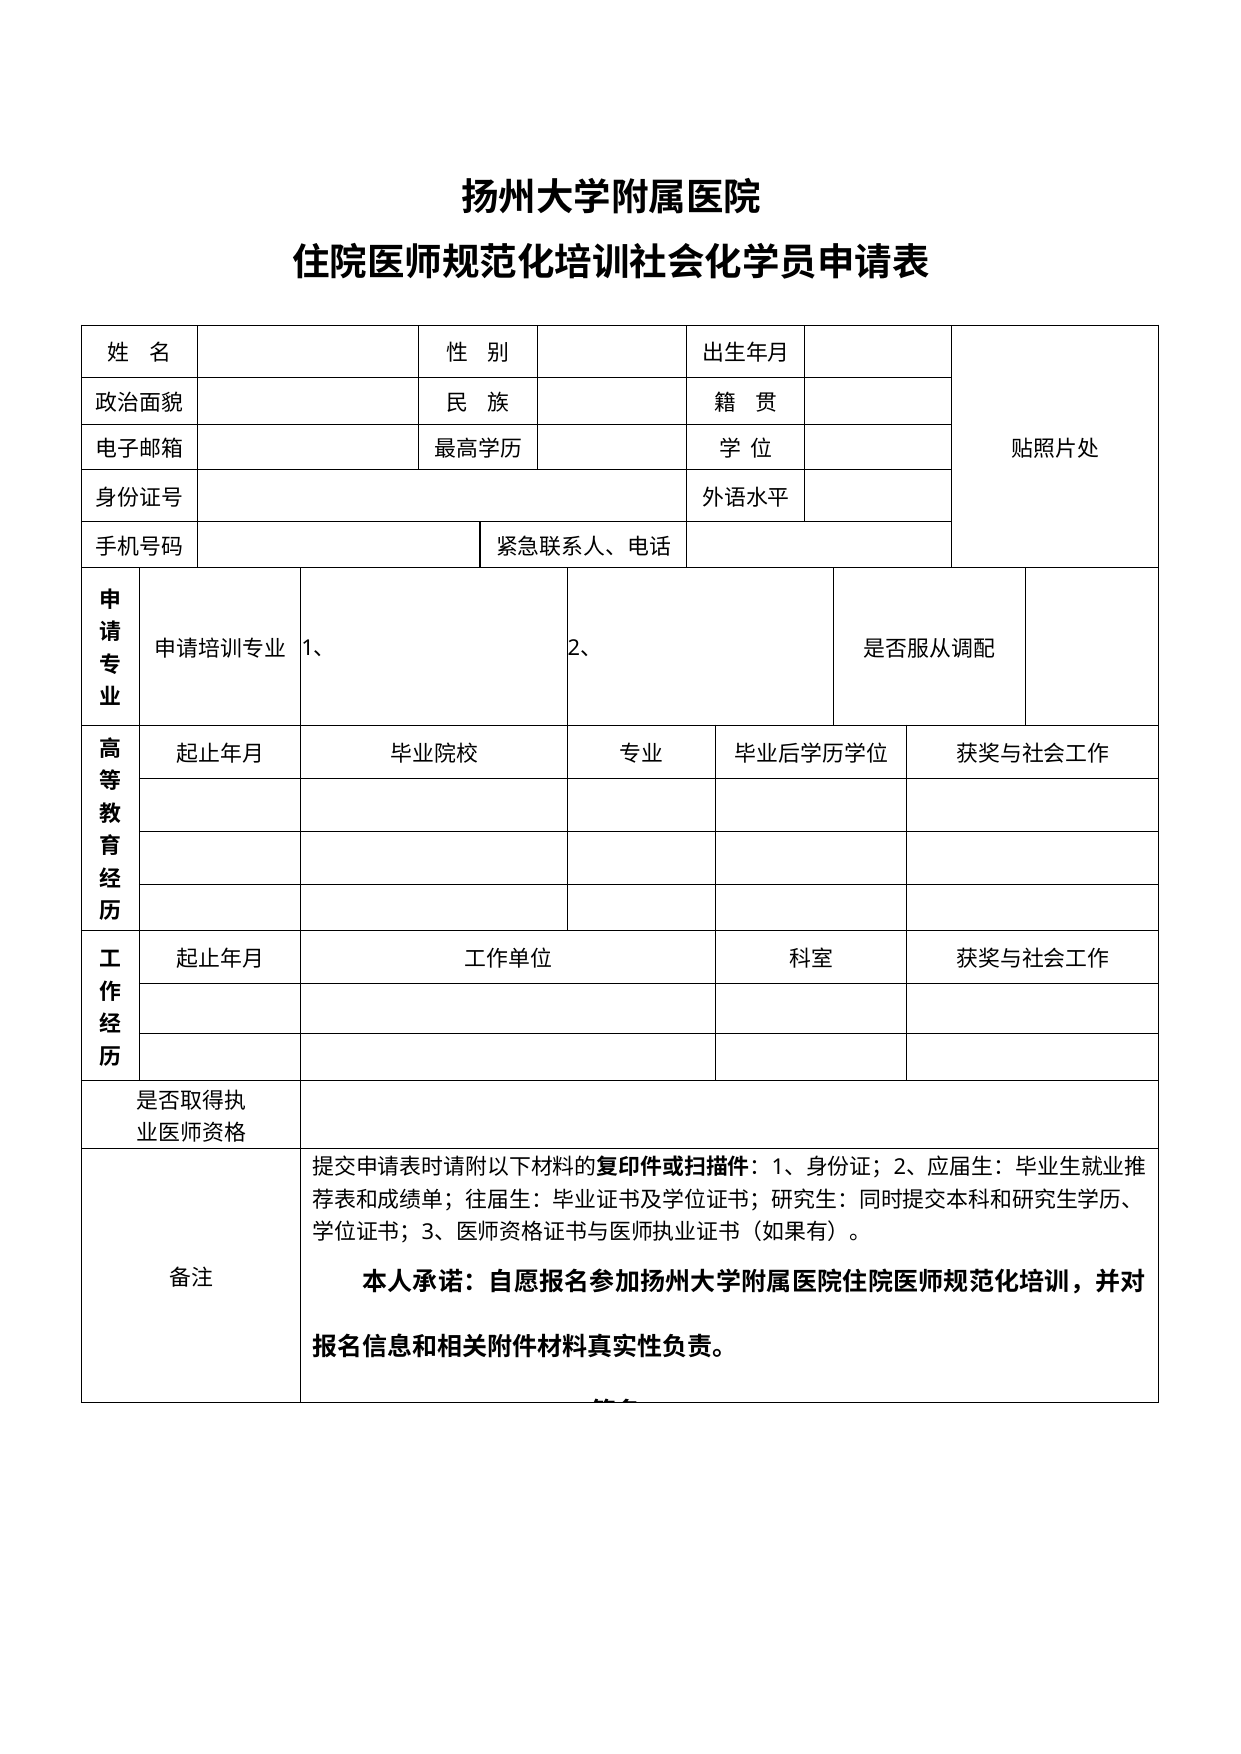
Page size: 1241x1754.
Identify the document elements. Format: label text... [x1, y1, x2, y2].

table_cell 工作经历 [82, 931, 139, 1080]
table_cell [301, 1081, 1158, 1148]
table_cell 高等教育经历 [82, 726, 139, 930]
table_cell [1026, 568, 1158, 724]
table_cell 手机号码 [82, 522, 197, 567]
table_cell [140, 984, 300, 1033]
table_cell [538, 378, 686, 424]
table_cell 身份证号 [82, 470, 197, 521]
table_cell [568, 832, 715, 884]
table_cell 籍 贯 [687, 378, 804, 424]
table_cell [198, 522, 479, 567]
table_cell [140, 1034, 300, 1080]
table_cell [301, 984, 715, 1033]
table_cell [716, 984, 906, 1033]
table_cell [716, 885, 906, 930]
table_cell 2、 [568, 568, 833, 724]
text 扬州大学附属医院 [169, 162, 1053, 227]
table_header 性 别 [419, 326, 537, 377]
table_cell [301, 832, 567, 884]
table_cell 工作单位 [301, 931, 715, 983]
table_cell 1、 [301, 568, 567, 724]
table_cell 毕业后学历学位 [716, 726, 906, 778]
table_cell 最高学历 [419, 425, 537, 469]
table_cell 学 位 [687, 425, 804, 469]
table_cell [301, 1034, 715, 1080]
table_cell [301, 885, 567, 930]
table_cell [716, 779, 906, 831]
table_cell [140, 885, 300, 930]
table_cell 起止年月 [140, 726, 300, 778]
table_cell 专业 [568, 726, 715, 778]
table_cell [568, 779, 715, 831]
table_cell 获奖与社会工作 [907, 931, 1158, 983]
table_header [805, 326, 951, 377]
table_cell [198, 470, 686, 521]
table_cell [538, 425, 686, 469]
table_header [538, 326, 686, 377]
table_cell [907, 984, 1158, 1033]
table_cell 民 族 [419, 378, 537, 424]
table_cell 是否服从调配 [834, 568, 1025, 724]
table_header 出生年月 [687, 326, 804, 377]
table_cell [805, 470, 951, 521]
table_cell 申请专业 [82, 568, 139, 724]
table_cell 是否取得执 业医师资格 [82, 1081, 300, 1148]
table_cell 提交申请表时请附以下材料的复印件或扫描件：1、身份证；2、应届生：毕业生就业推荐表和成绩单；往届生：毕业证书及学位证书；研究生：同时提交本科和研究生学历、学位证书；3、医师资格证书与医师执业证书（如果有）。 本人承诺：自愿报名参加扬州大学附属医院住院医师规范化培训，并对报名信息和相关附件材料真实性负责。 签名： [301, 1149, 1158, 1402]
table_cell [301, 779, 567, 831]
table_header [198, 326, 418, 377]
table_cell [198, 425, 418, 469]
table_cell 科室 [716, 931, 906, 983]
table_cell [568, 885, 715, 930]
table_cell [805, 378, 951, 424]
table_header 贴照片处 [952, 326, 1158, 567]
table_cell [198, 378, 418, 424]
text 住院医师规范化培训社会化学员申请表 [169, 227, 1053, 292]
table_cell [907, 1034, 1158, 1080]
table_cell [907, 885, 1158, 930]
table_cell 紧急联系人、电话 [481, 522, 686, 567]
table_cell [907, 832, 1158, 884]
table_cell [716, 1034, 906, 1080]
table_cell [140, 779, 300, 831]
table_cell 政治面貌 [82, 378, 197, 424]
table_cell [140, 832, 300, 884]
table_cell 申请培训专业 [140, 568, 300, 724]
table_cell [687, 522, 951, 567]
table_cell 电子邮箱 [82, 425, 197, 469]
table_cell [907, 779, 1158, 831]
table_cell 获奖与社会工作 [907, 726, 1158, 778]
table_cell 毕业院校 [301, 726, 567, 778]
table_cell 起止年月 [140, 931, 300, 983]
table_cell 外语水平 [687, 470, 804, 521]
table_cell 备注 [82, 1149, 300, 1402]
table_cell [716, 832, 906, 884]
table_header 姓 名 [82, 326, 197, 377]
table_cell [805, 425, 951, 469]
